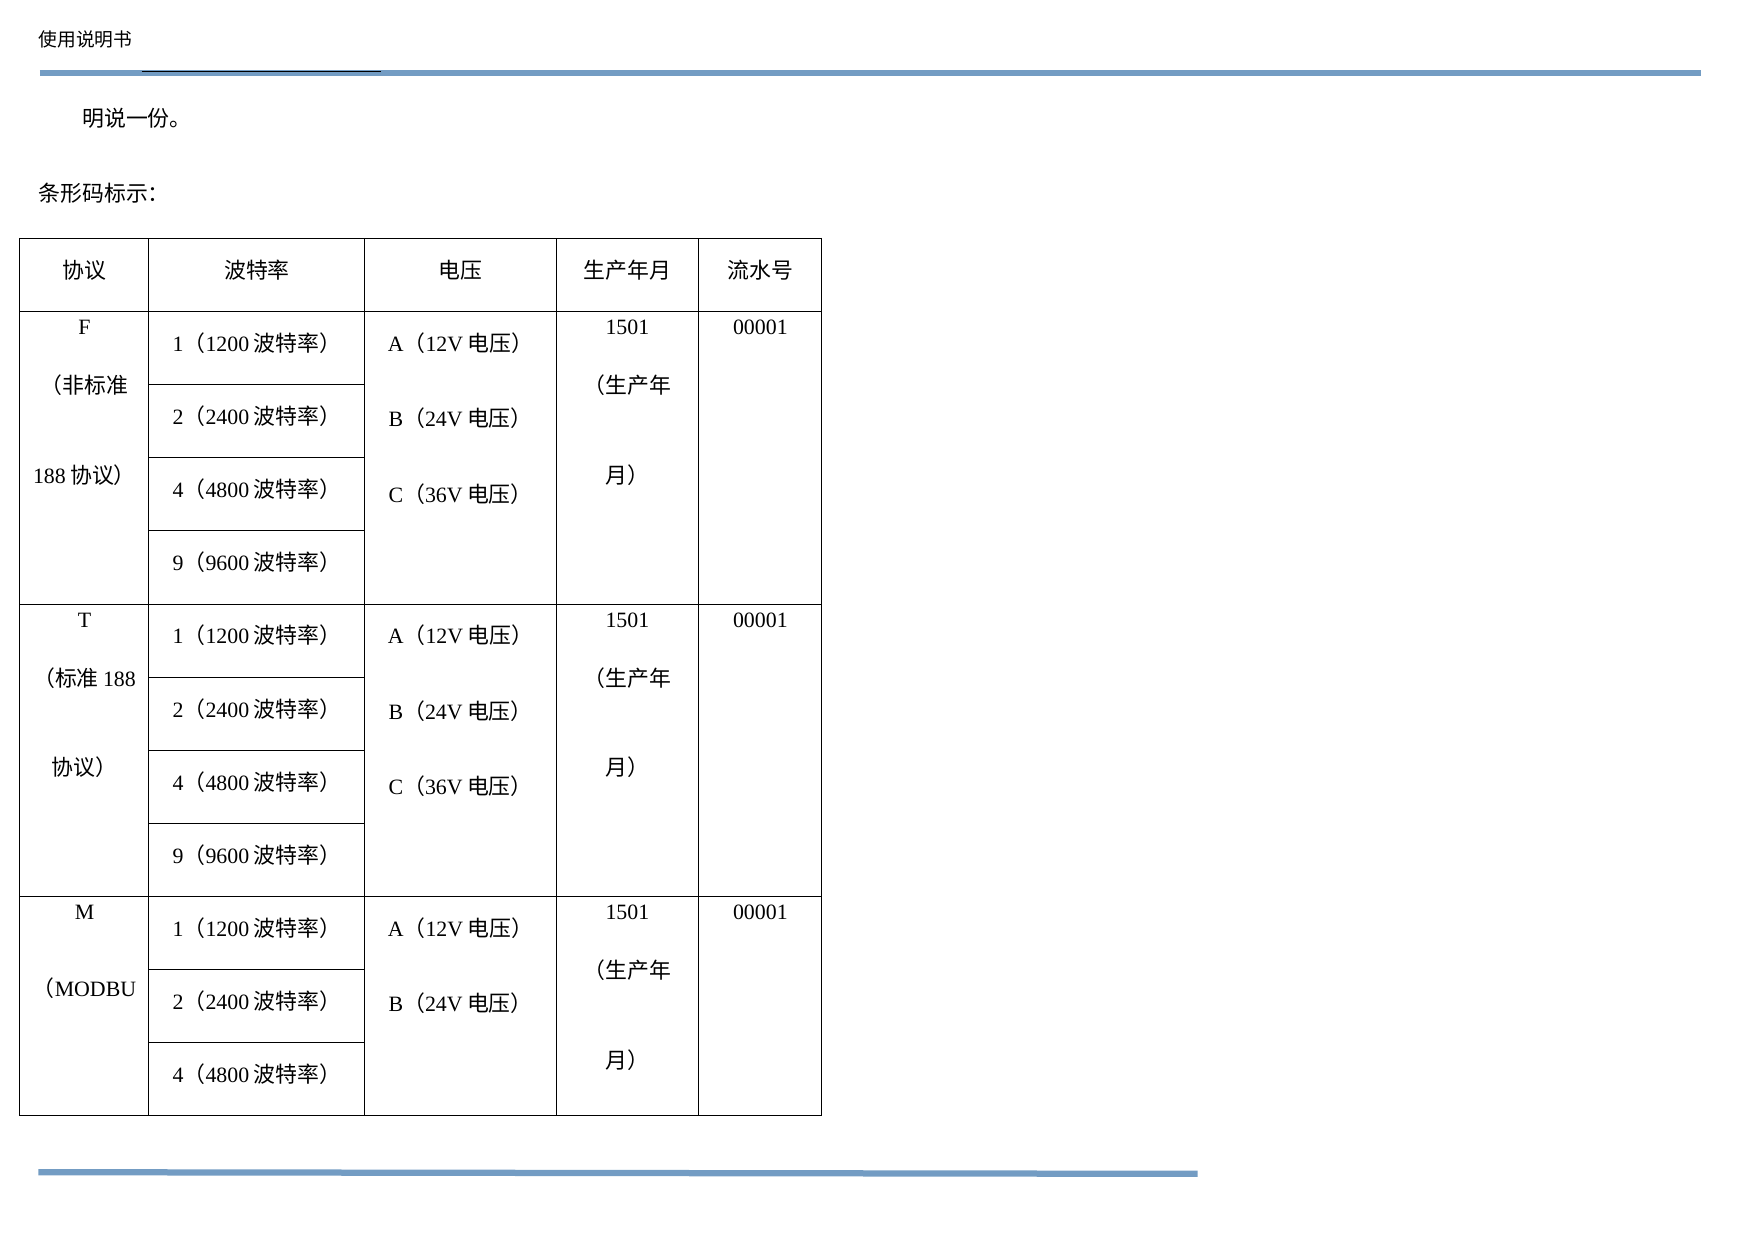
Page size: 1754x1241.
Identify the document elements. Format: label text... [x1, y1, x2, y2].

table_header 协议 [20, 239, 148, 311]
table_cell 2（2400波特率） [149, 970, 364, 1042]
table_cell A（12V电压） B（24V电压） C（36V电压） [365, 312, 556, 603]
text 明说一份。 [38, 87, 845, 147]
table_cell T （标准188协议） [20, 605, 148, 896]
table_header 生产年月 [557, 239, 698, 311]
table_cell 4（4800波特率） [149, 1043, 364, 1115]
table_cell A（12V电压） B（24V电压） C（36V电压） [365, 605, 556, 896]
table_cell 1501 （生产年月） [557, 897, 698, 1115]
table_cell 9（9600波特率） [149, 824, 364, 896]
table_cell 1501 （生产年月） [557, 312, 698, 603]
table_cell 9（9600波特率） [149, 531, 364, 603]
table_cell 1（1200波特率） [149, 312, 364, 384]
table_cell 2（2400波特率） [149, 678, 364, 750]
text 条形码标示： [38, 162, 845, 222]
table_header 波特率 [149, 239, 364, 311]
table_cell F （非标准188协议） [20, 312, 148, 603]
table_header 电压 [365, 239, 556, 311]
table_cell 1501 （生产年月） [557, 605, 698, 896]
table_cell A（12V电压） B（24V电压） C（36V电压） [365, 897, 556, 1115]
table_cell 4（4800波特率） [149, 751, 364, 823]
table_cell 00001 [699, 605, 821, 896]
table_cell 4（4800波特率） [149, 458, 364, 530]
table_cell M（MODBUS 协议） [20, 897, 148, 1115]
table_cell 00001 [699, 897, 821, 1115]
table_cell 1（1200波特率） [149, 897, 364, 969]
table_cell 2（2400波特率） [149, 385, 364, 457]
table_cell 00001 [699, 312, 821, 603]
table_cell 1（1200波特率） [149, 605, 364, 677]
table_header 流水号 [699, 239, 821, 311]
